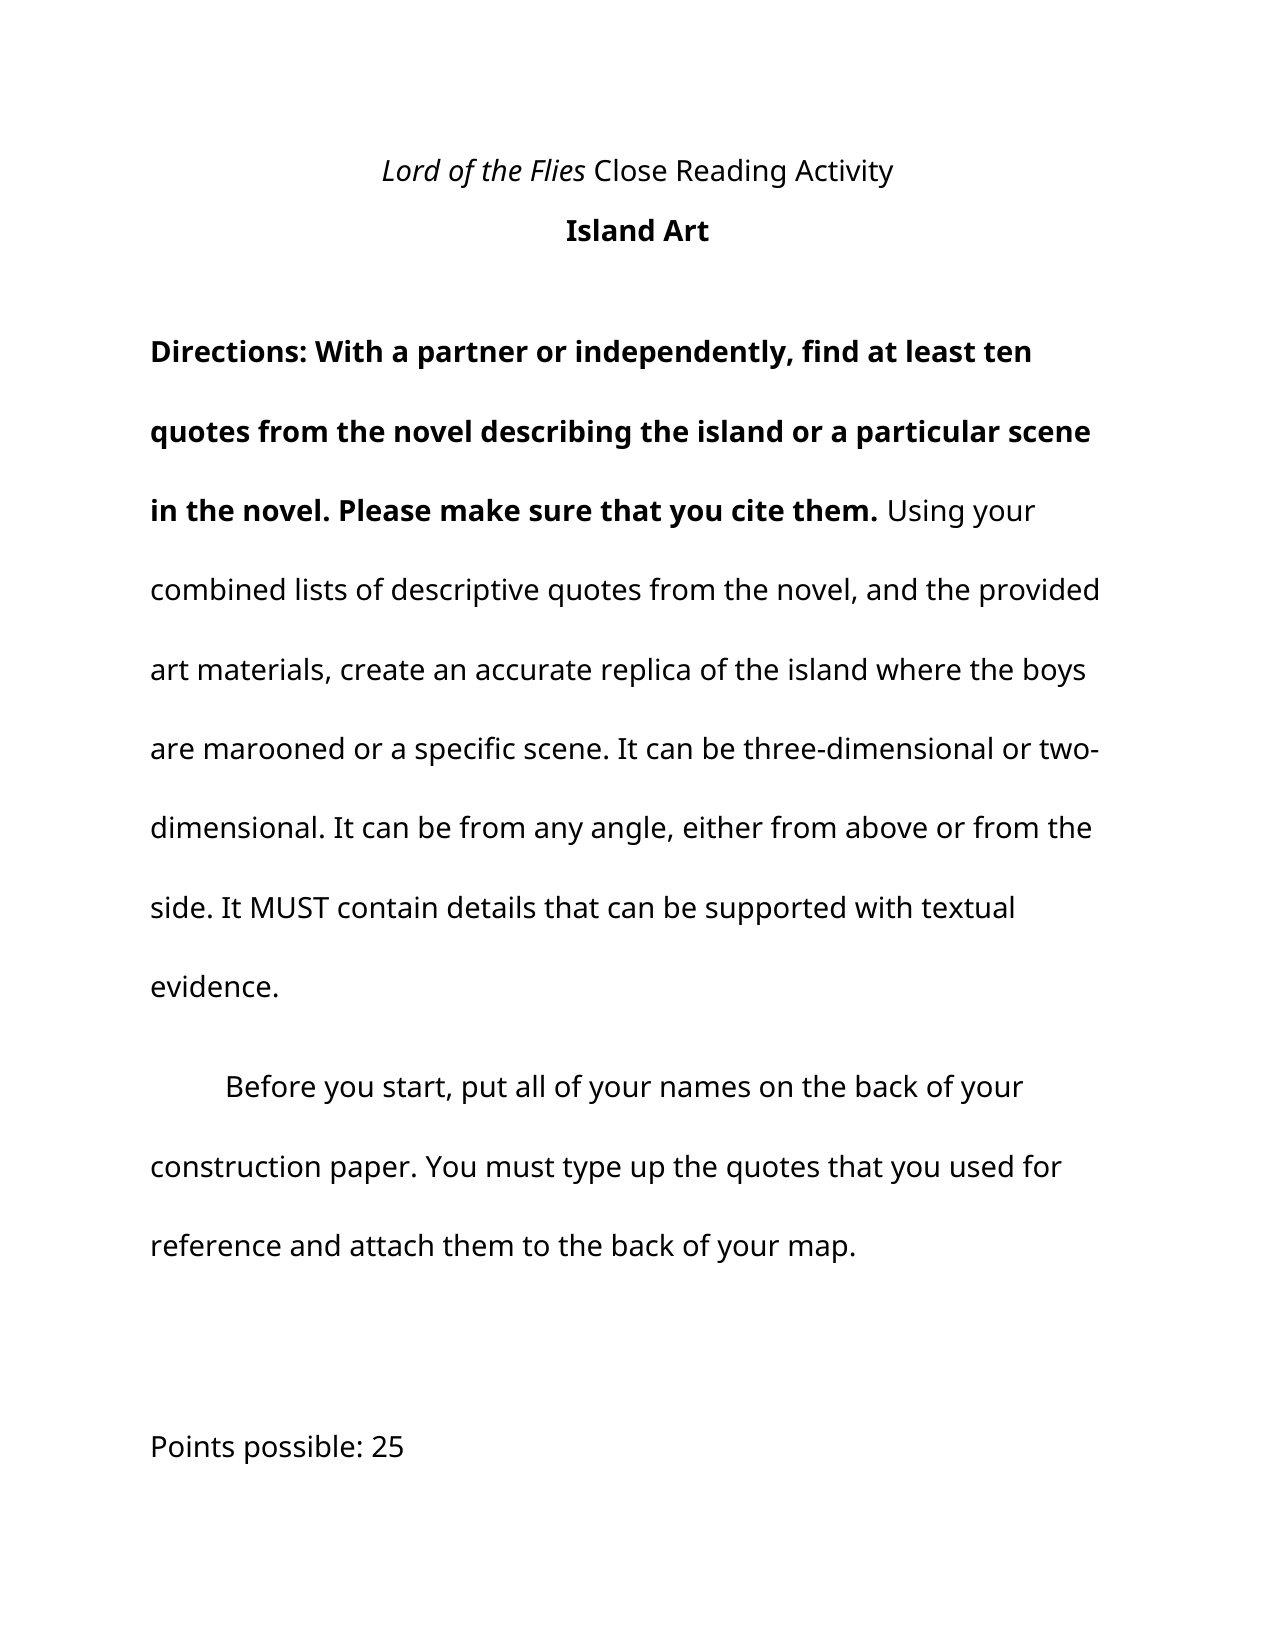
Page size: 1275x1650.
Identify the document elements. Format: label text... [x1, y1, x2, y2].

text Island Art [150, 211, 1125, 250]
text Points possible: 25 [150, 1426, 1125, 1466]
text Before you start, put all of your names on the back of your construction paper. You must type up the quotes that you used for reference and attach them to the back of your map. [150, 1067, 1125, 1265]
text Lord of the Flies Close Reading Activity [150, 150, 1125, 190]
text Directions: With a partner or independently, find at least ten quotes from the novel describing the island or a particular scene in the novel. Please make sure that you cite them. Using your combined lists of descriptive quotes from the novel, and the provided art materials, create an accurate replica of the island where the boys are marooned or a specific scene. It can be three-dimensional or two-dimensional. It can be from any angle, either from above or from the side. It MUST contain details that can be supported with textual evidence. [150, 332, 1125, 1006]
